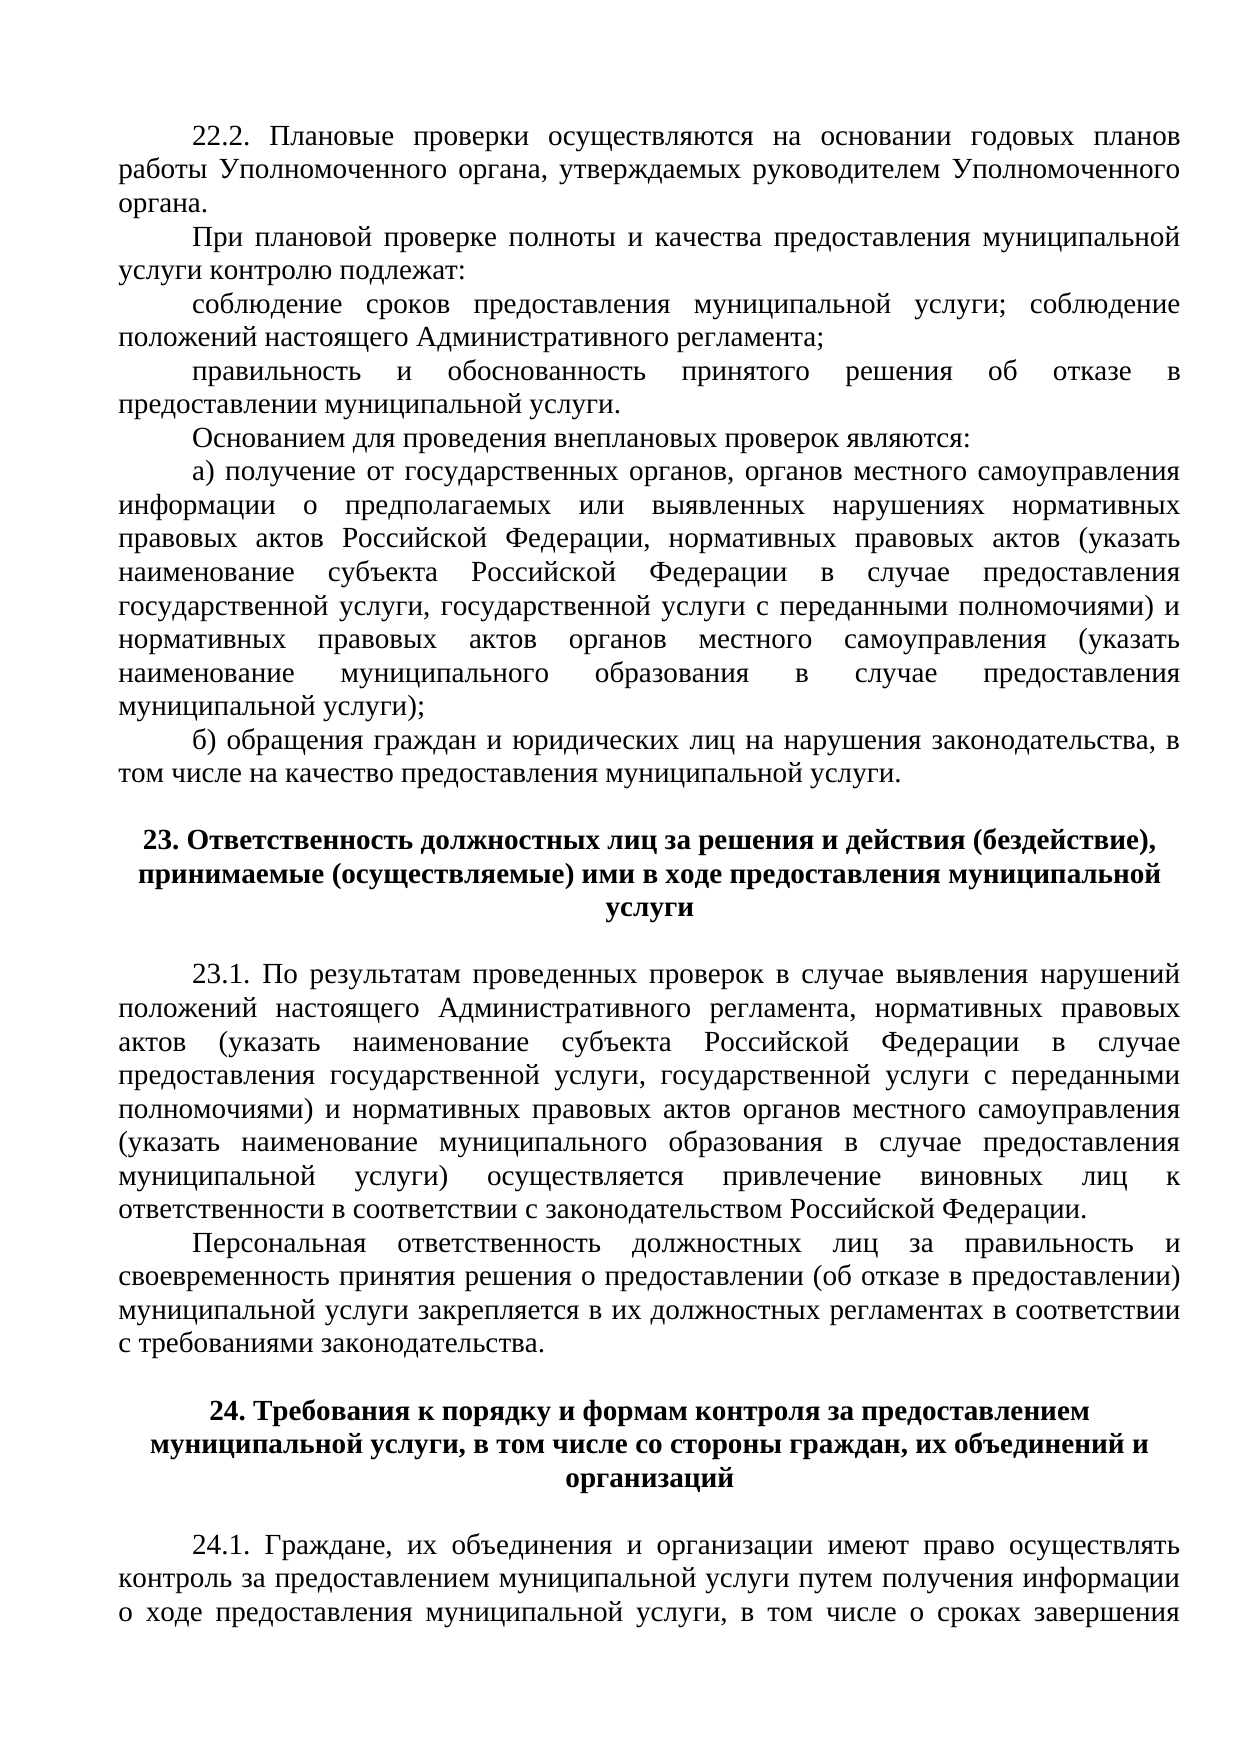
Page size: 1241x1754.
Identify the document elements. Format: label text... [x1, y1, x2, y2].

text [118, 1527, 1181, 1627]
text Персональная ответственность должностных лиц за правильность и своевременность принятия решения о предоставлении (об отказе в предоставлении) муниципальной услуги закрепляется в их должностных регламентах в соответствии с требованиями законодательства. [118, 1225, 1181, 1359]
text 24. Требования к порядку и формам контроля за предоставлением муниципальной услуги, в том числе со стороны граждан, их объединений и организаций [118, 1393, 1181, 1493]
text б) обращения граждан и юридических лиц на нарушения законодательства, в том числе на качество предоставления муниципальной услуги. [118, 722, 1181, 789]
text соблюдение сроков предоставления муниципальной услуги; соблюдение положений настоящего Административного регламента; [118, 286, 1181, 353]
text 23.1. По результатам проведенных проверок в случае выявления нарушений положений настоящего Административного регламента, нормативных правовых актов (указать наименование субъекта Российской Федерации в случае предоставления государственной услуги, государственной услуги с переданными полномочиями) и нормативных правовых актов органов местного самоуправления (указать наименование муниципального образования в случае предоставления муниципальной услуги) осуществляется привлечение виновных лиц к ответственности в соответствии с законодательством Российской Федерации. [118, 957, 1181, 1225]
text а) получение от государственных органов, органов местного самоуправления информации о предполагаемых или выявленных нарушениях нормативных правовых актов Российской Федерации, нормативных правовых актов (указать наименование субъекта Российской Федерации в случае предоставления государственной услуги, государственной услуги с переданными полномочиями) и нормативных правовых актов органов местного самоуправления (указать наименование муниципального образования в случае предоставления муниципальной услуги); [118, 453, 1181, 722]
text правильность и обоснованность принятого решения об отказе в предоставлении муниципальной услуги. [118, 353, 1181, 420]
text При плановой проверке полноты и качества предоставления муниципальной услуги контролю подлежат: [118, 219, 1181, 286]
text 23. Ответственность должностных лиц за решения и действия (бездействие), принимаемые (осуществляемые) ими в ходе предоставления муниципальной услуги [118, 822, 1181, 923]
text 22.2. Плановые проверки осуществляются на основании годовых планов работы Уполномоченного органа, утверждаемых руководителем Уполномоченного органа. [118, 118, 1181, 219]
text Основанием для проведения внеплановых проверок являются: [118, 420, 1181, 453]
